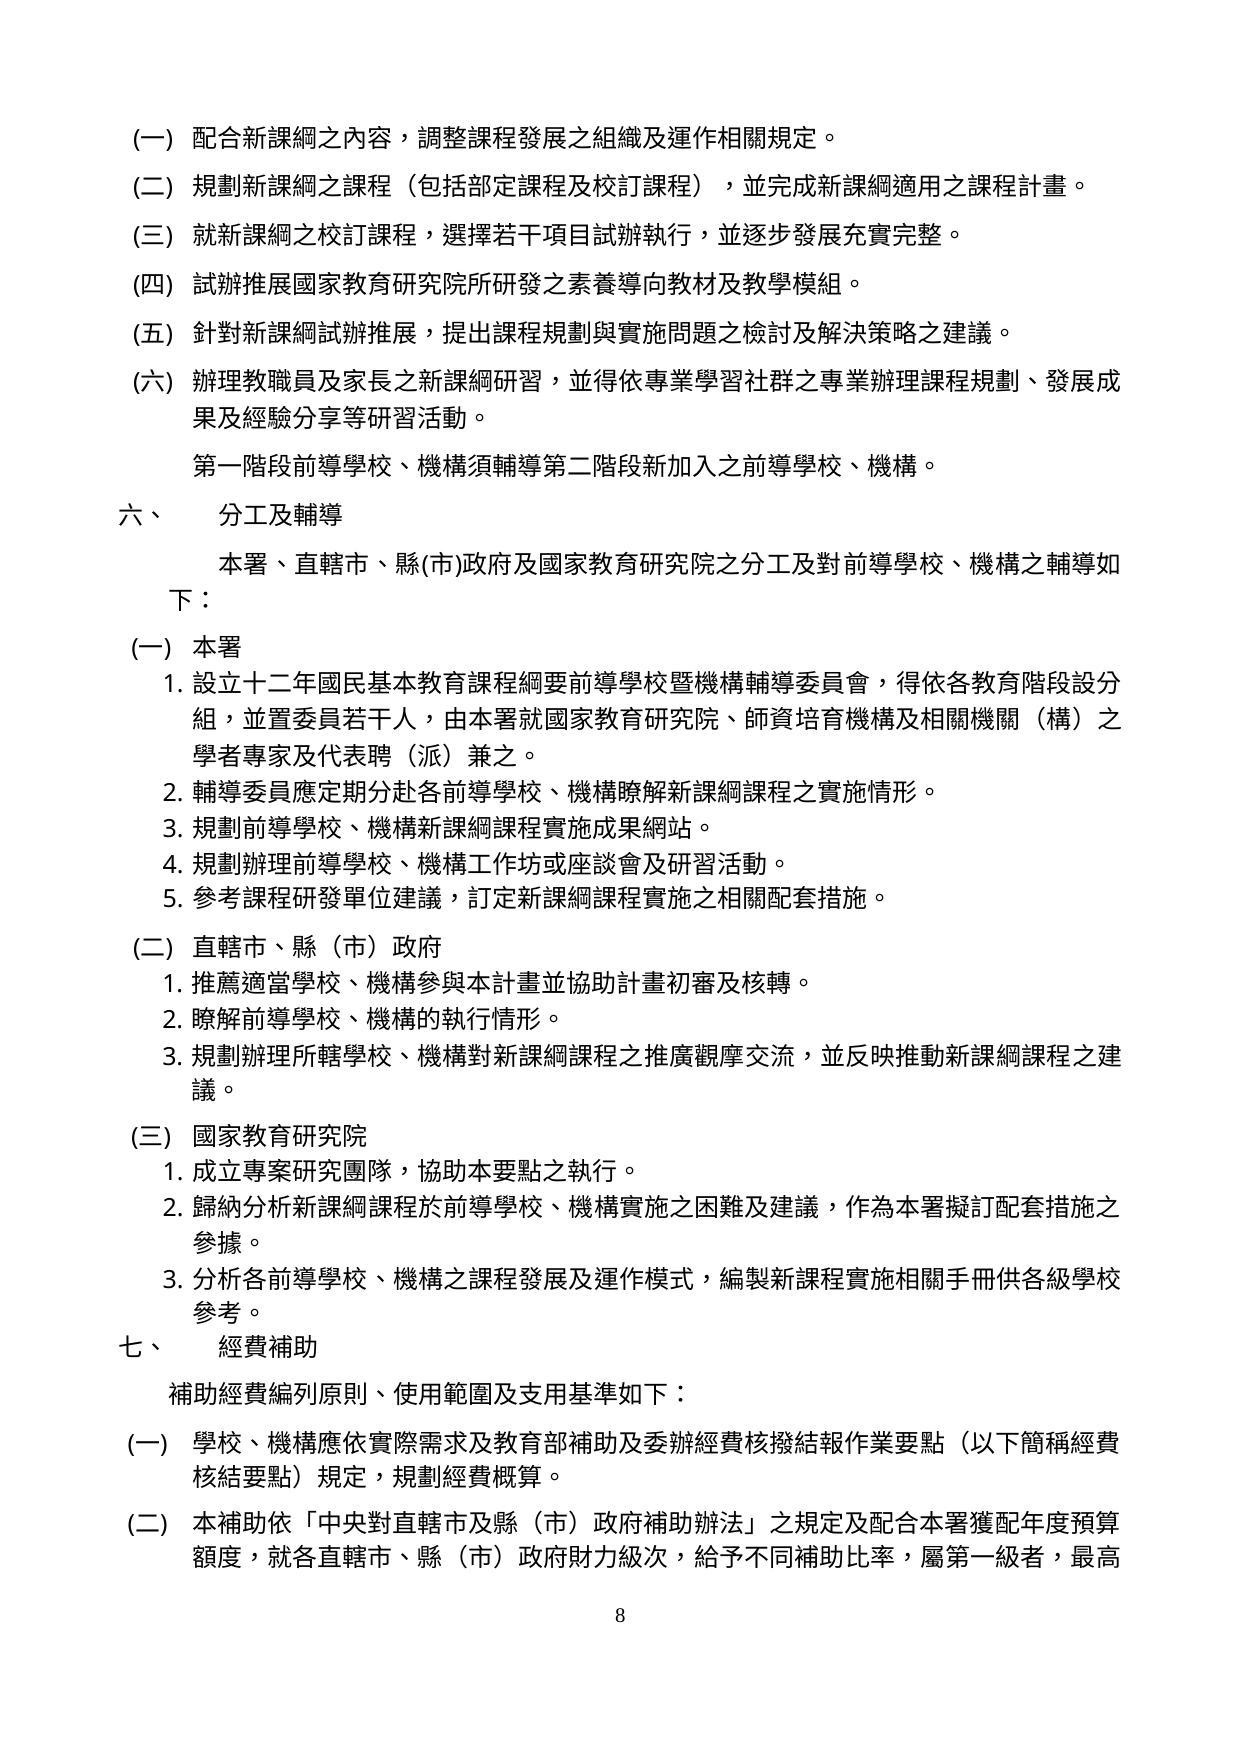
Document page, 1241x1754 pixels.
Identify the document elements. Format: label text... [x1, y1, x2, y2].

list 配合新課綱之內容，調整課程發展之組織及運作相關規定。 [133, 118, 1122, 154]
list 歸納分析新課綱課程於前導學校、機構實施之困難及建議，作為本署擬訂配套措施之參據。 [162, 1187, 1122, 1260]
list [127, 1506, 1122, 1574]
list 推薦適當學校、機構參與本計畫並協助計畫初審及核轉。 [162, 964, 1122, 1000]
text 補助經費編列原則、使用範圍及支用基準如下： [168, 1377, 1122, 1411]
list 成立專案研究團隊，協助本要點之執行。 [162, 1153, 1122, 1187]
text 第一階段前導學校、機構須輔導第二階段新加入之前導學校、機構。 [192, 447, 1122, 483]
list 參考課程研發單位建議，訂定新課綱課程實施之相關配套措施。 [162, 881, 1122, 915]
list 分工及輔導 [118, 496, 1122, 532]
list 分析各前導學校、機構之課程發展及運作模式，編製新課程實施相關手冊供各級學校參考。 [162, 1260, 1122, 1330]
list 瞭解前導學校、機構的執行情形。 [162, 1000, 1122, 1036]
list 規劃新課綱之課程（包括部定課程及校訂課程），並完成新課綱適用之課程計畫。 [133, 167, 1122, 203]
text 本署、直轄市、縣(市)政府及國家教育研究院之分工及對前導學校、機構之輔導如下： [168, 544, 1122, 617]
list 針對新課綱試辦推展，提出課程規劃與實施問題之檢討及解決策略之建議。 [133, 313, 1122, 349]
list 國家教育研究院 [131, 1119, 1122, 1153]
list 規劃前導學校、機構新課綱課程實施成果網站。 [162, 808, 1122, 845]
list 就新課綱之校訂課程，選擇若干項目試辦執行，並逐步發展充實完整。 [133, 216, 1122, 252]
list 設立十二年國民基本教育課程綱要前導學校暨機構輔導委員會，得依各教育階段設分組，並置委員若干人，由本署就國家教育研究院、師資培育機構及相關機關（構）之學者專家及代表聘（派）兼之。 [162, 663, 1122, 772]
list 規劃辦理前導學校、機構工作坊或座談會及研習活動。 [162, 845, 1122, 881]
list 輔導委員應定期分赴各前導學校、機構瞭解新課綱課程之實施情形。 [162, 772, 1122, 808]
list 本署 [131, 629, 1122, 663]
list 學校、機構應依實際需求及教育部補助及委辦經費核撥結報作業要點（以下簡稱經費核結要點）規定，規劃經費概算。 [127, 1423, 1122, 1493]
list 經費補助 [118, 1330, 1122, 1364]
list 規劃辦理所轄學校、機構對新課綱課程之推廣觀摩交流，並反映推動新課綱課程之建議。 [162, 1036, 1122, 1107]
list 直轄市、縣（市）政府 [133, 927, 1122, 964]
list 辦理教職員及家長之新課綱研習，並得依專業學習社群之專業辦理課程規劃、發展成果及經驗分享等研習活動。 [133, 362, 1122, 434]
list 試辦推展國家教育研究院所研發之素養導向教材及教學模組。 [133, 264, 1122, 301]
